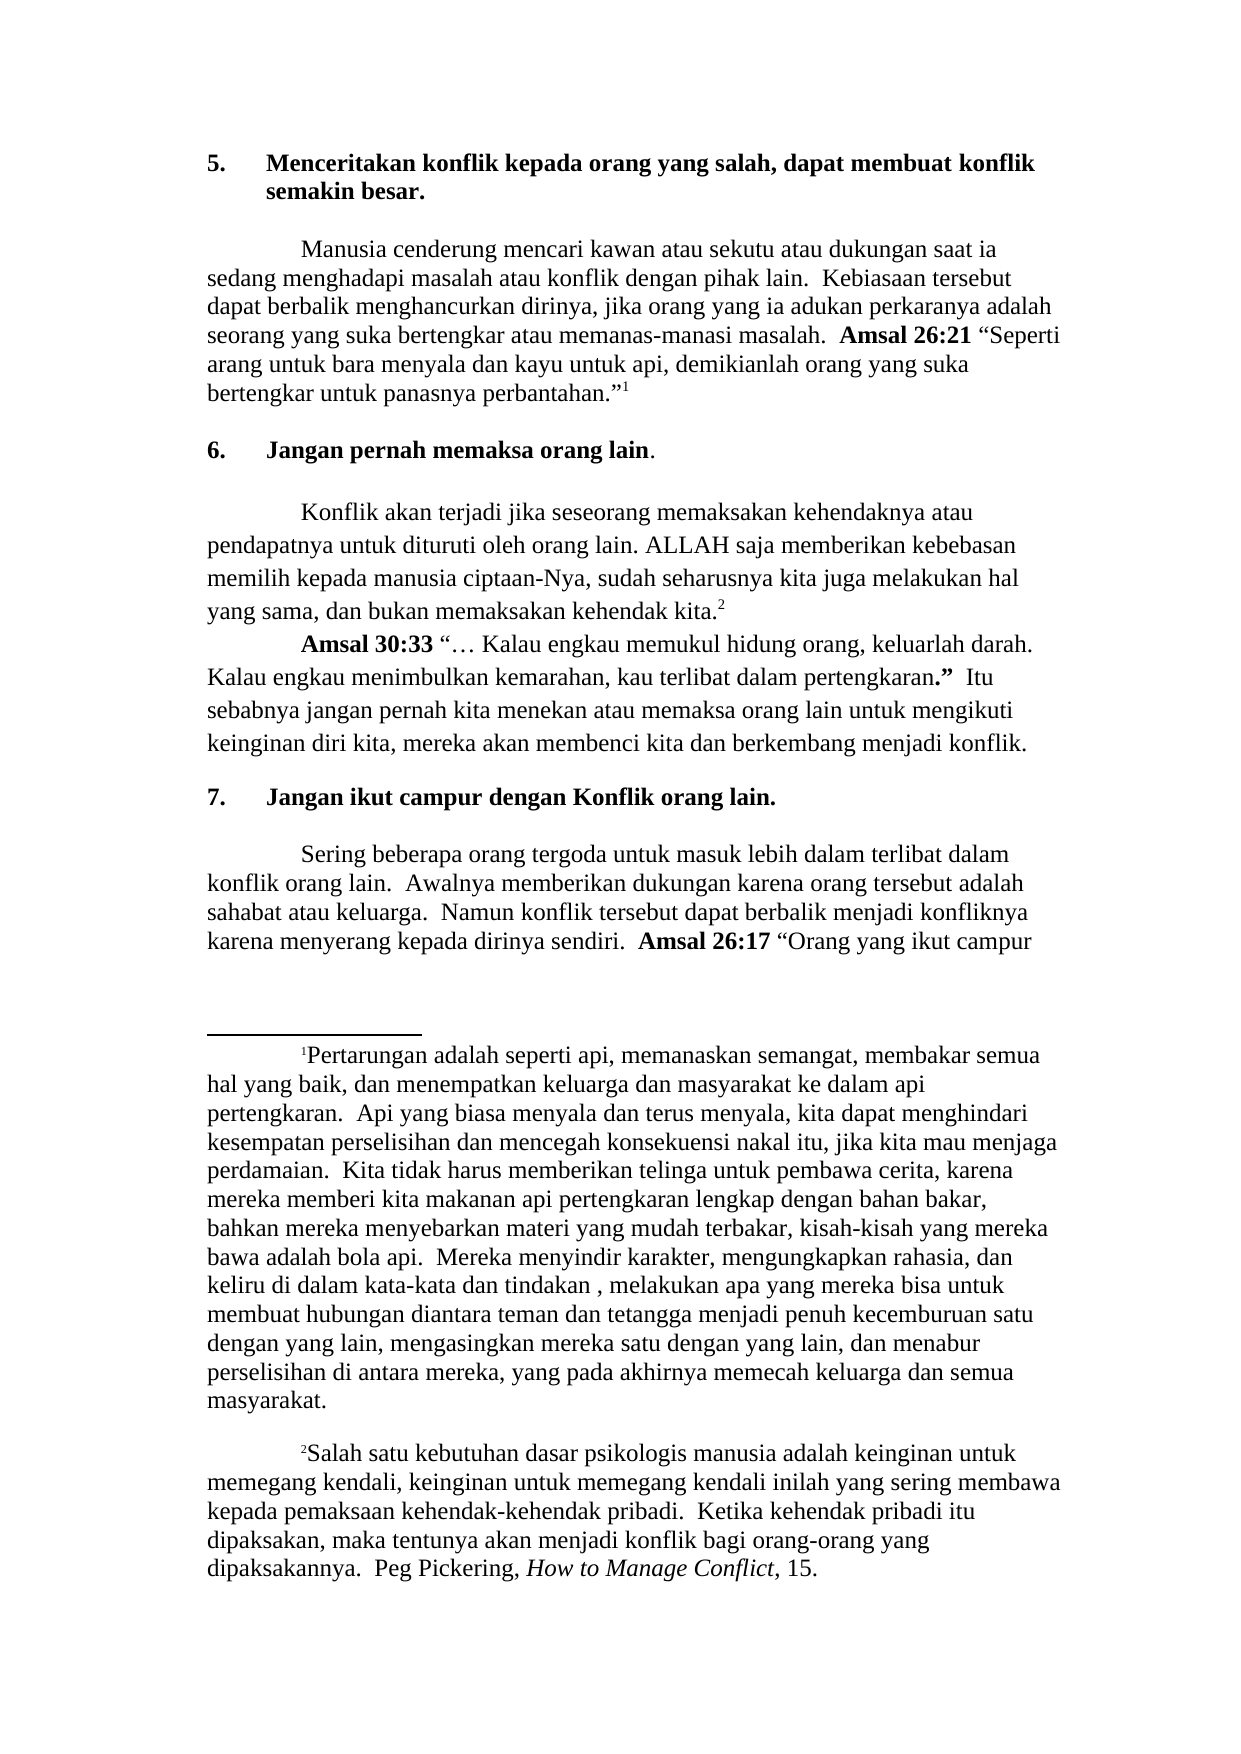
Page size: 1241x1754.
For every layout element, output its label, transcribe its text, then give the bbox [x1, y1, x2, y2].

list Jangan ikut campur dengan Konflik orang lain. [207, 782, 1063, 811]
text Manusia cenderung mencari kawan atau sekutu atau dukungan saat ia sedang menghadapi masalah atau konflik dengan pihak lain. Kebiasaan tersebut dapat berbalik menghancurkan dirinya, jika orang yang ia adukan perkaranya adalah seorang yang suka bertengkar atau memanas-manasi masalah. Amsal 26:21 “Seperti arang untuk bara menyala dan kayu untuk api, demikianlah orang yang suka bertengkar untuk panasnya perbantahan.” [207, 234, 1063, 406]
text Sering beberapa orang tergoda untuk masuk lebih dalam terlibat dalam konflik orang lain. Awalnya memberikan dukungan karena orang tersebut adalah sahabat atau keluarga. Namun konflik tersebut dapat berbalik menjadi konfliknya karena menyerang kepada dirinya sendiri. Amsal 26:17 “Orang yang ikut campur dalam pertengkaran orang lain adalah seperti orang yang menangkap telinga anjing yang berlalu.”. [207, 839, 1063, 954]
list Menceritakan konflik kepada orang yang salah, dapat membuat konflik semakin besar. [207, 148, 1063, 205]
list Jangan pernah memaksa orang lain. [207, 435, 1063, 464]
list Konflik akan terjadi jika seseorang memaksakan kehendaknya atau pendapatnya untuk dituruti oleh orang lain. ALLAH saja memberikan kebebasan memilih kepada manusia ciptaan-Nya, sudah seharusnya kita juga melakukan hal yang sama, dan bukan memaksakan kehendak kita. [207, 497, 1063, 625]
list Amsal 30:33 “… Kalau engkau memukul hidung orang, keluarlah darah. Kalau engkau menimbulkan kemarahan, kau terlibat dalam pertengkaran.” Itu sebabnya jangan pernah kita menekan atau memaksa orang lain untuk mengikuti keinginan diri kita, mereka akan membenci kita dan berkembang menjadi konflik. [207, 629, 1063, 757]
